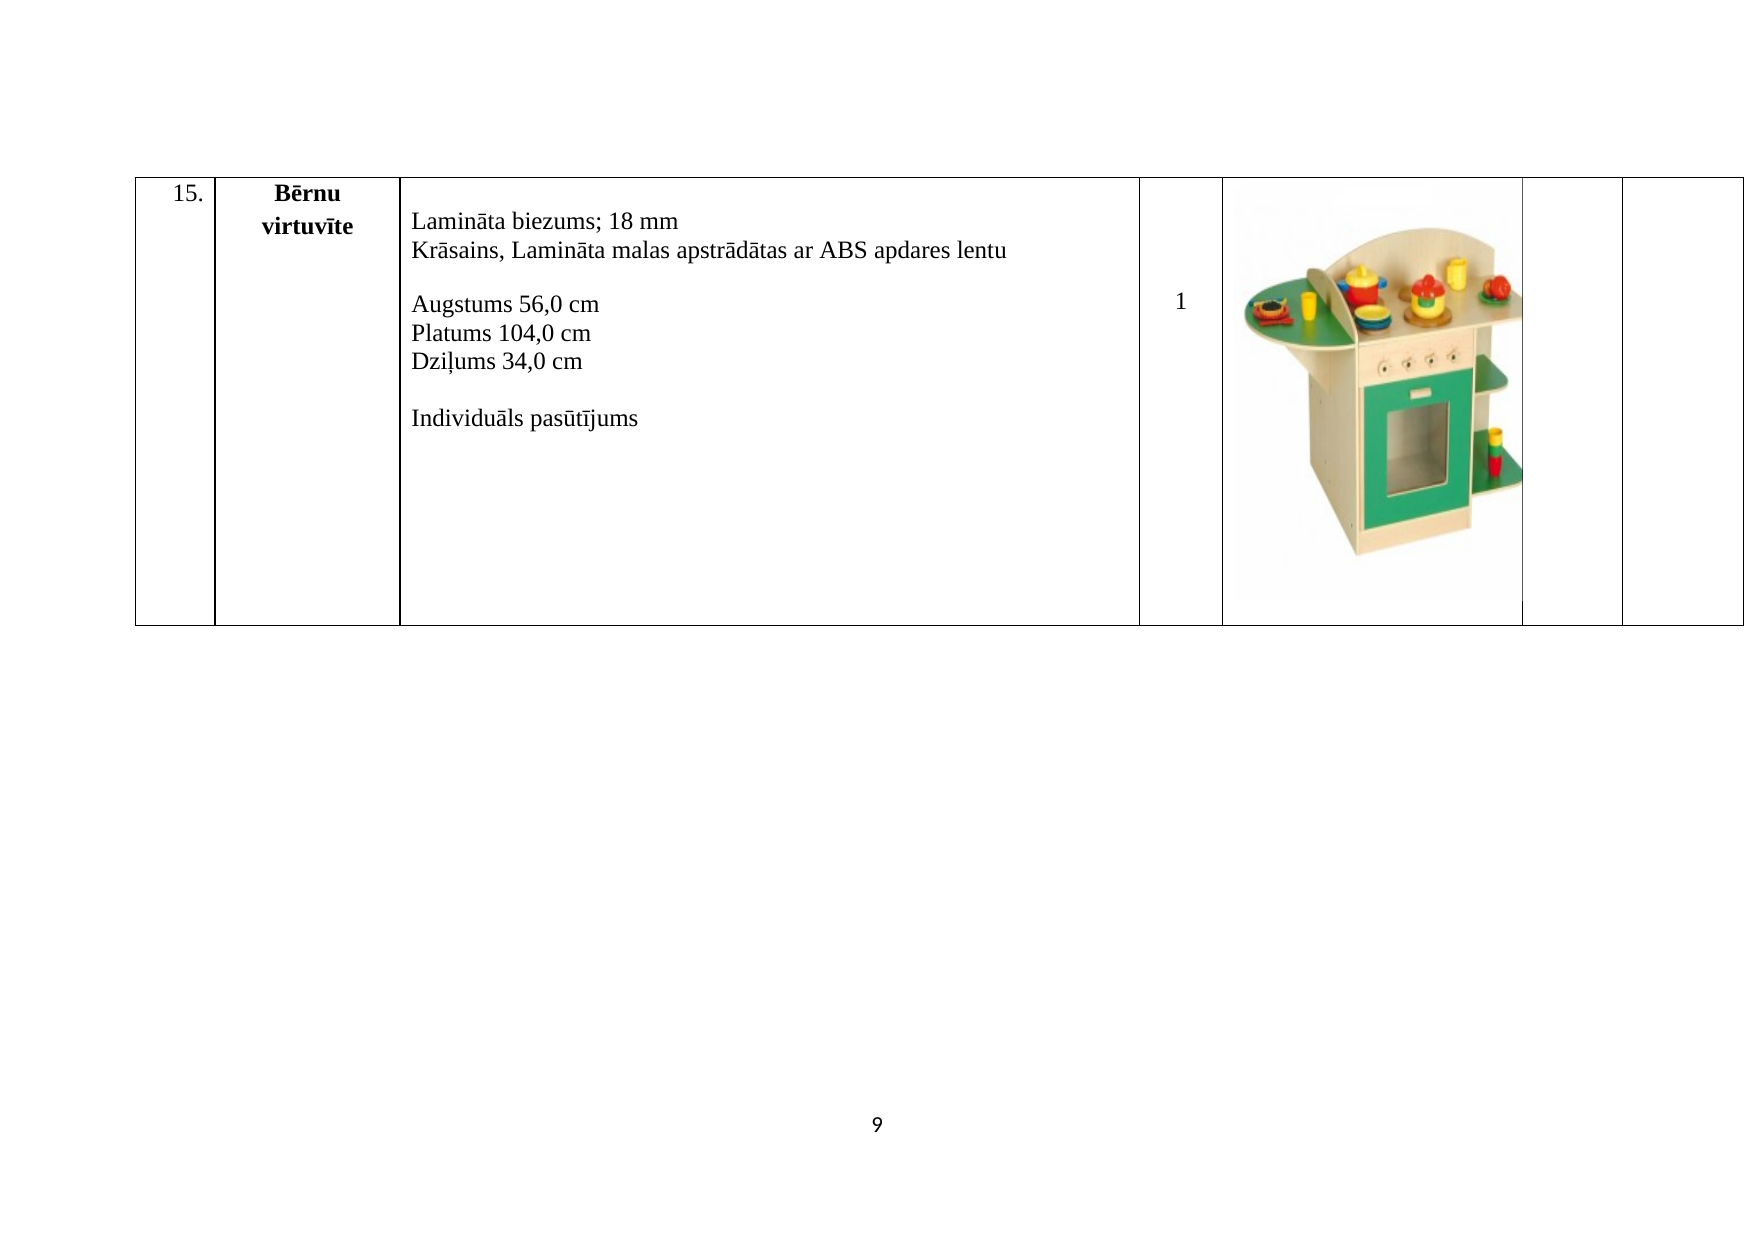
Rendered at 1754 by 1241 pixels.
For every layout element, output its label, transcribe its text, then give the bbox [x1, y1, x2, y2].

table_cell [1623, 178, 1743, 625]
table_cell Lamināta biezums; 18 mm Krāsains, Lamināta malas apstrādātas ar ABS apdares lentu Augstums 56,0 cm Platums 104,0 cm Dziļums 34,0 cm Individuāls pasūtījums [401, 178, 1139, 625]
table_cell 15. [136, 178, 214, 625]
picture [1233, 178, 1523, 601]
table_cell Bērnu virtuvīte [216, 178, 399, 625]
table_cell [1523, 178, 1622, 625]
table_cell [1223, 178, 1522, 625]
table_cell 1 [1140, 178, 1222, 625]
